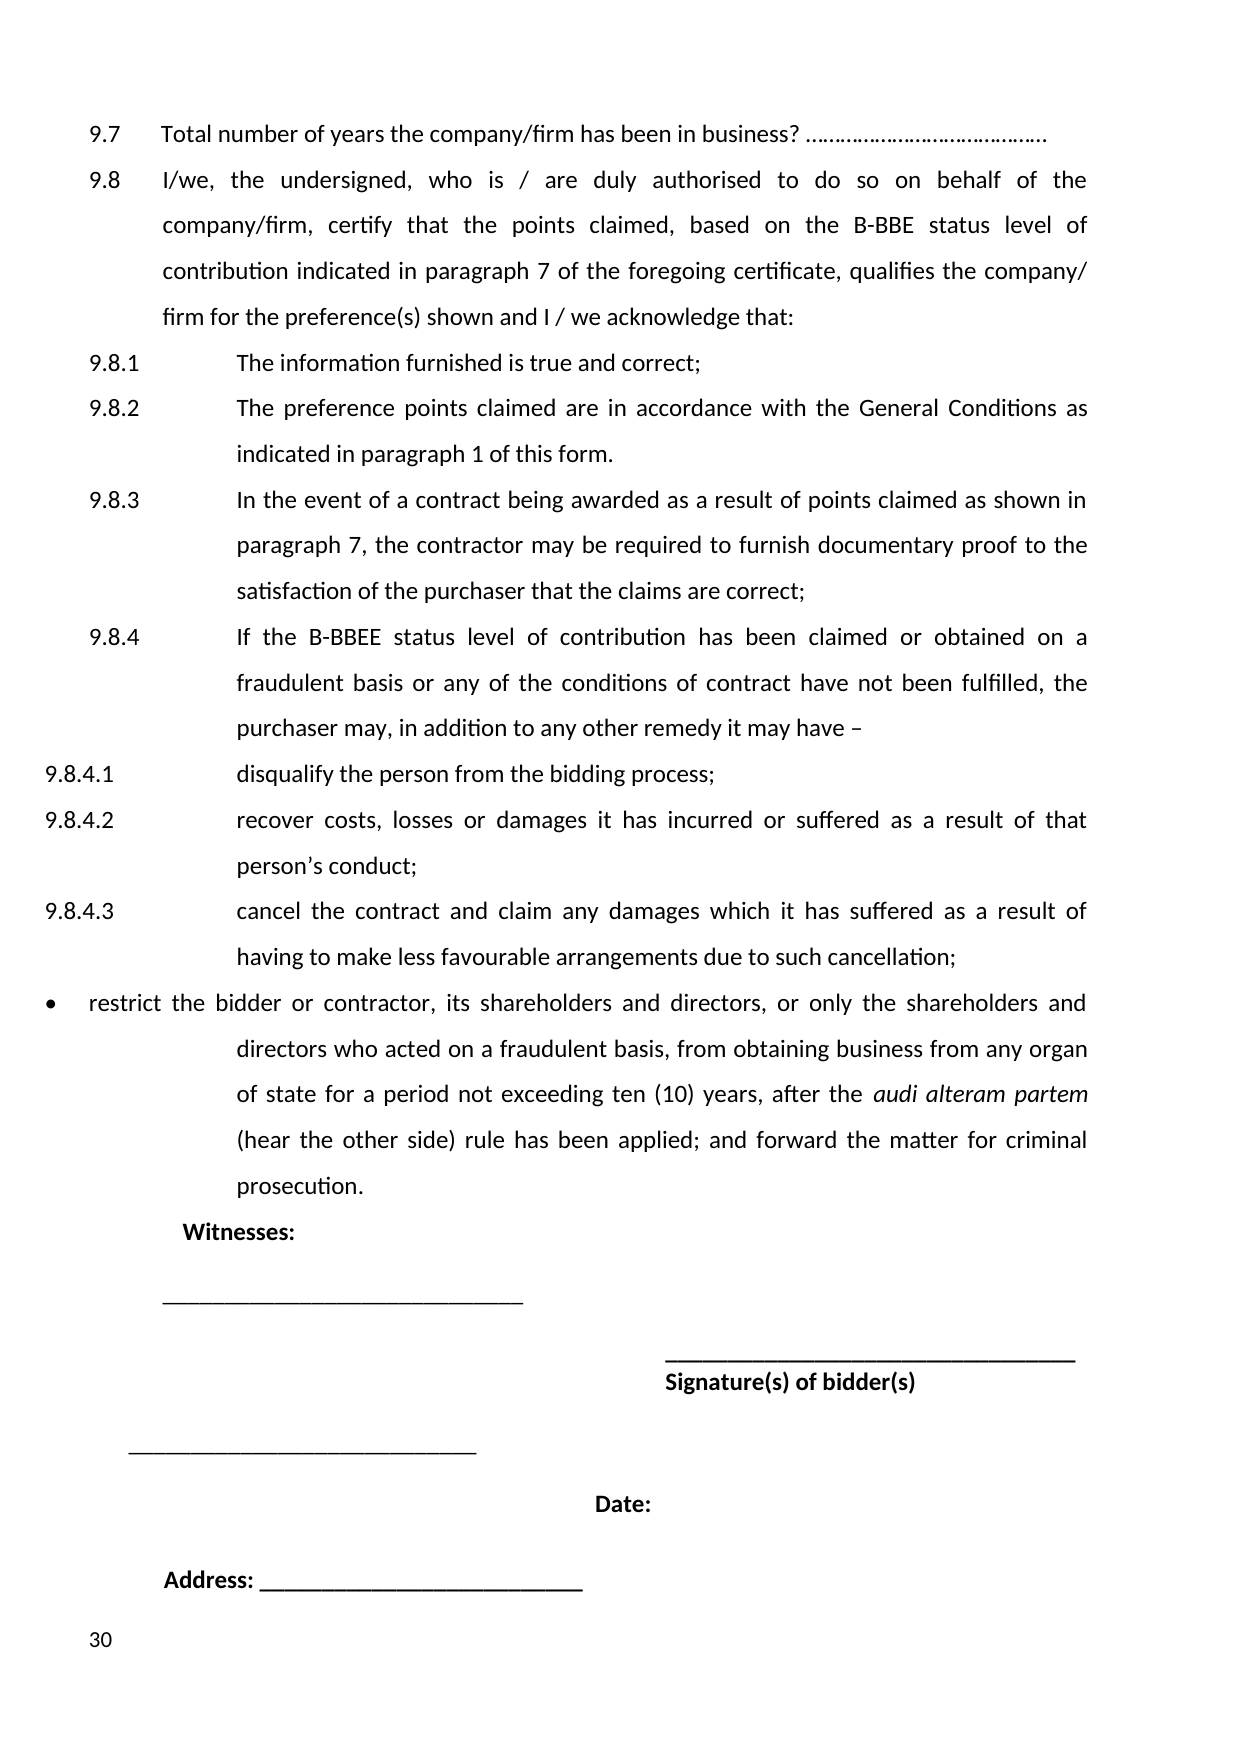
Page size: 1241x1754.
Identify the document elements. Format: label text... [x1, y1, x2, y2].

text Date: [89, 1488, 1169, 1518]
text 9.8.4.1 disqualify the person from the bidding process; [44, 758, 1089, 789]
text 9.7 Total number of years the company/firm has been in business? …………………………………… [89, 118, 1166, 149]
text _____________________________ [162, 1277, 1089, 1307]
text 9.8 I/we, the undersigned, who is / are duly authorised to do so on behalf of the company/firm, certify that the points claimed, based on the B-BBE status level of contribution indicated in paragraph 7 of the foregoing certificate, qualifies the company/ firm for the preference(s) shown and I / we acknowledge that: [89, 164, 1089, 332]
list restrict the bidder or contractor, its shareholders and directors, or only the shareholders and directors who acted on a fraudulent basis, from obtaining business from any organ of state for a period not exceeding ten (10) years, after the audi alteram partem (hear the other side) rule has been applied; and forward the matter for criminal prosecution. [44, 987, 1089, 1200]
text 9.8.3 In the event of a contract being awarded as a result of points claimed as shown in paragraph 7, the contractor may be required to furnish documentary proof to the satisfaction of the purchaser that the claims are correct; [89, 484, 1089, 606]
text ____________________________ [89, 1427, 1089, 1457]
text _________________________________ [89, 1335, 1169, 1366]
text Address: __________________________ [89, 1564, 1166, 1594]
text 9.8.4.3 cancel the contract and claim any damages which it has suffered as a result of having to make less favourable arrangements due to such cancellation; [44, 896, 1089, 972]
text 9.8.1 The information furnished is true and correct; [89, 347, 1089, 377]
text Signature(s) of bidder(s) [89, 1366, 1089, 1396]
text 9.8.4.2 recover costs, losses or damages it has incurred or suffered as a result of that person’s conduct; [44, 804, 1089, 880]
text Witnesses: [182, 1216, 1089, 1246]
text 9.8.2 The preference points claimed are in accordance with the General Conditions as indicated in paragraph 1 of this form. [89, 392, 1089, 469]
text 9.8.4 If the B-BBEE status level of contribution has been claimed or obtained on a fraudulent basis or any of the conditions of contract have not been fulfilled, the purchaser may, in addition to any other remedy it may have – [89, 621, 1089, 743]
